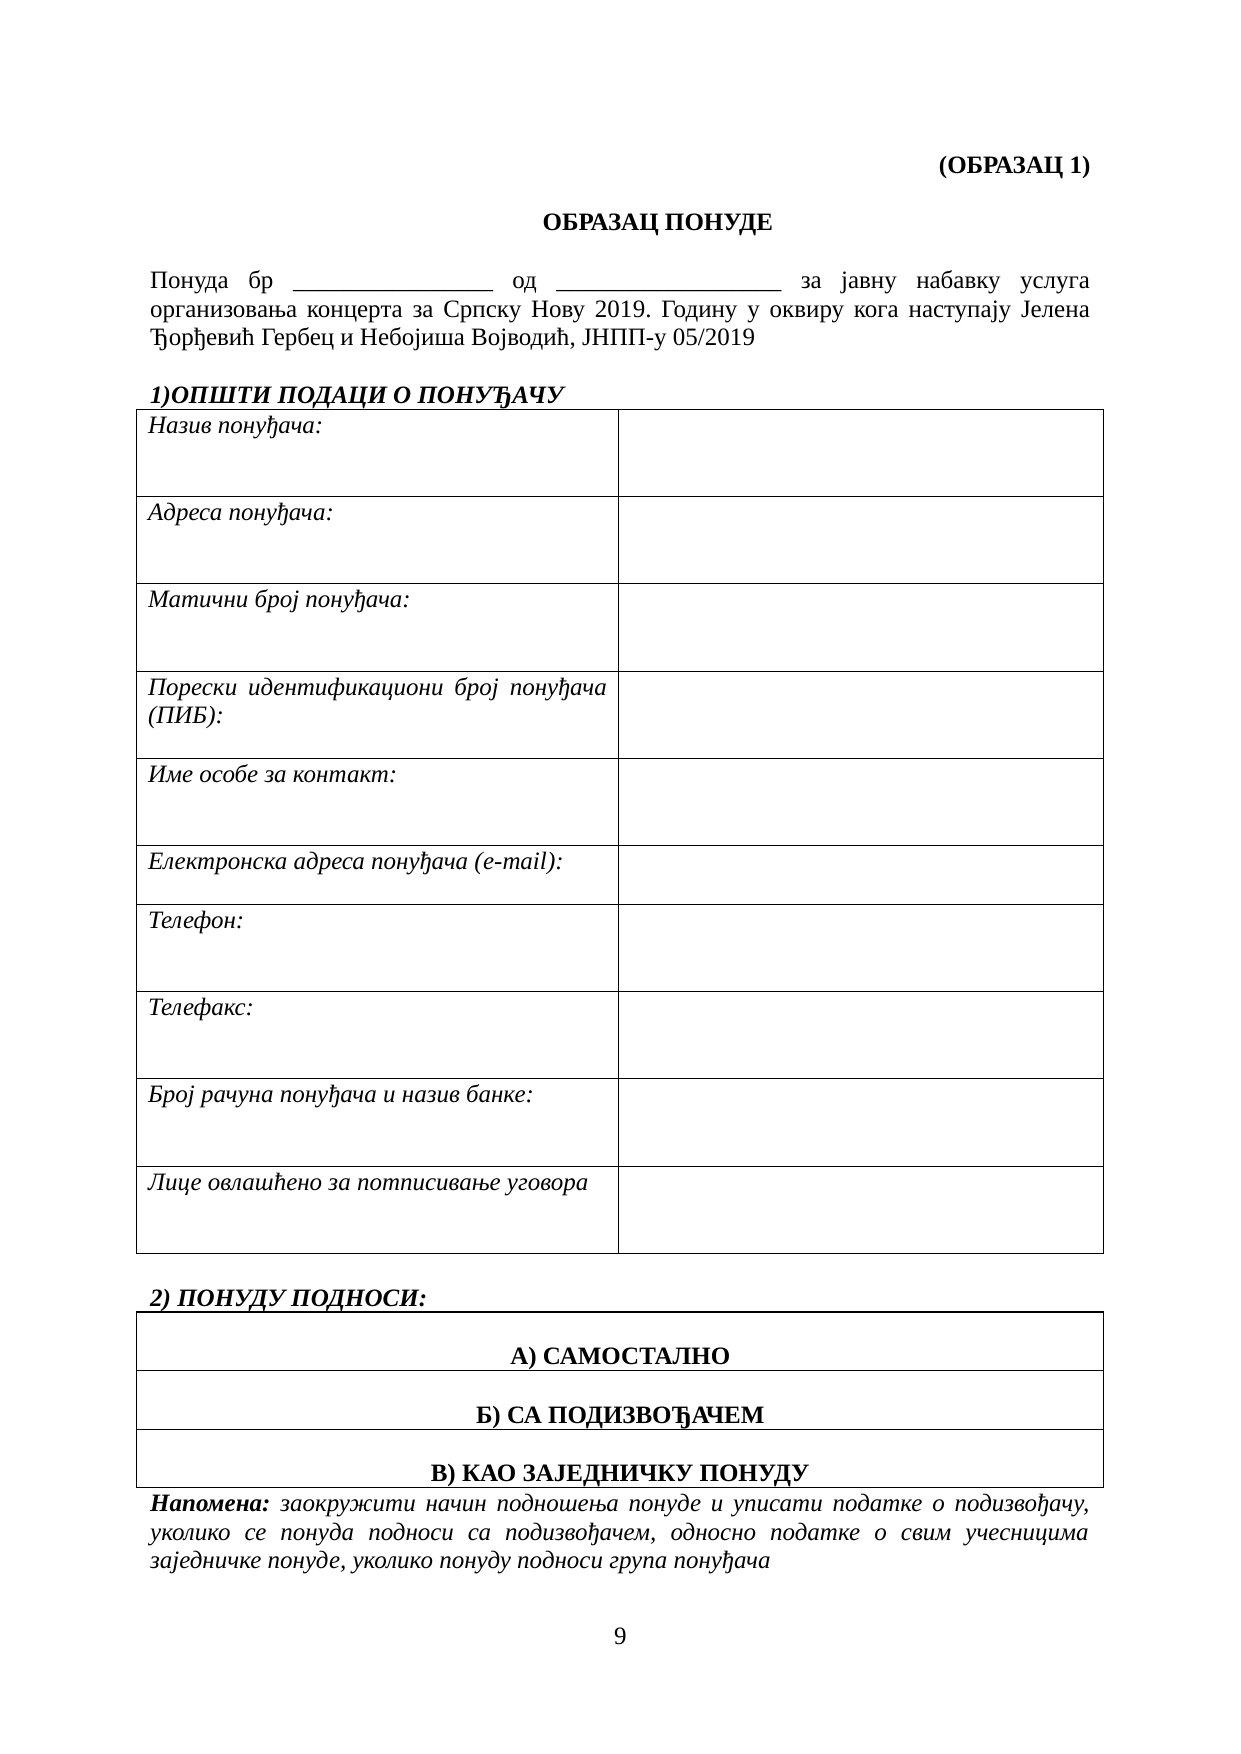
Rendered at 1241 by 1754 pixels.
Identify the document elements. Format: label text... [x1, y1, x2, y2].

table_cell [619, 992, 1103, 1078]
table_cell Адреса понуђача: [137, 497, 618, 583]
text 2) ПОНУДУ ПОДНОСИ: [150, 1283, 1090, 1311]
table_cell [619, 759, 1103, 845]
table_cell [619, 846, 1103, 904]
table_cell Порески идентификациони број понуђача (ПИБ): [137, 672, 618, 758]
table_cell [619, 584, 1103, 671]
table_header Назив понуђача: [137, 410, 618, 496]
table_cell Телефакс: [137, 992, 618, 1078]
text ОБРАЗАЦ ПОНУДЕ [225, 207, 1090, 236]
table_cell Телефон: [137, 905, 618, 991]
text Напомена: заокружити начин подношења понуде и уписати податке о подизвођачу, уколико се понуда подноси са подизвођачем, односно податке о свим учесницима заједничке понуде, уколико понуду подноси група понуђача [150, 1488, 1090, 1574]
text (ОБРАЗАЦ 1) [225, 150, 1090, 179]
table_cell [619, 1079, 1103, 1166]
table_cell Матични број понуђача: [137, 584, 618, 671]
table_cell Лице овлашћено за потписивање уговора [137, 1167, 618, 1253]
table_cell [619, 1167, 1103, 1253]
table_cell [619, 672, 1103, 758]
table_header А) САМОСТАЛНО [137, 1313, 1103, 1370]
table_cell Број рачуна понуђача и назив банке: [137, 1079, 618, 1166]
table_cell Електронска адреса понуђача (e-mail): [137, 846, 618, 904]
text 1)ОПШТИ ПОДАЦИ О ПОНУЂАЧУ [150, 380, 1090, 409]
table_cell [619, 905, 1103, 991]
table_cell В) КАО ЗАЈЕДНИЧКУ ПОНУДУ [137, 1430, 1103, 1487]
text Понуда бр ________________ од __________________ за јавну набавку услуга организовања концерта за Српску Нову 2019. Годину у оквиру кога наступају Јелена Ђорђевић Гербец и Небојиша Војводић, ЈНПП-у 05/2019 [150, 265, 1090, 351]
table_cell [619, 497, 1103, 583]
table_cell Б) СА ПОДИЗВОЂАЧЕМ [137, 1371, 1103, 1428]
table_header [619, 410, 1103, 496]
table_cell Име особе за контакт: [137, 759, 618, 845]
